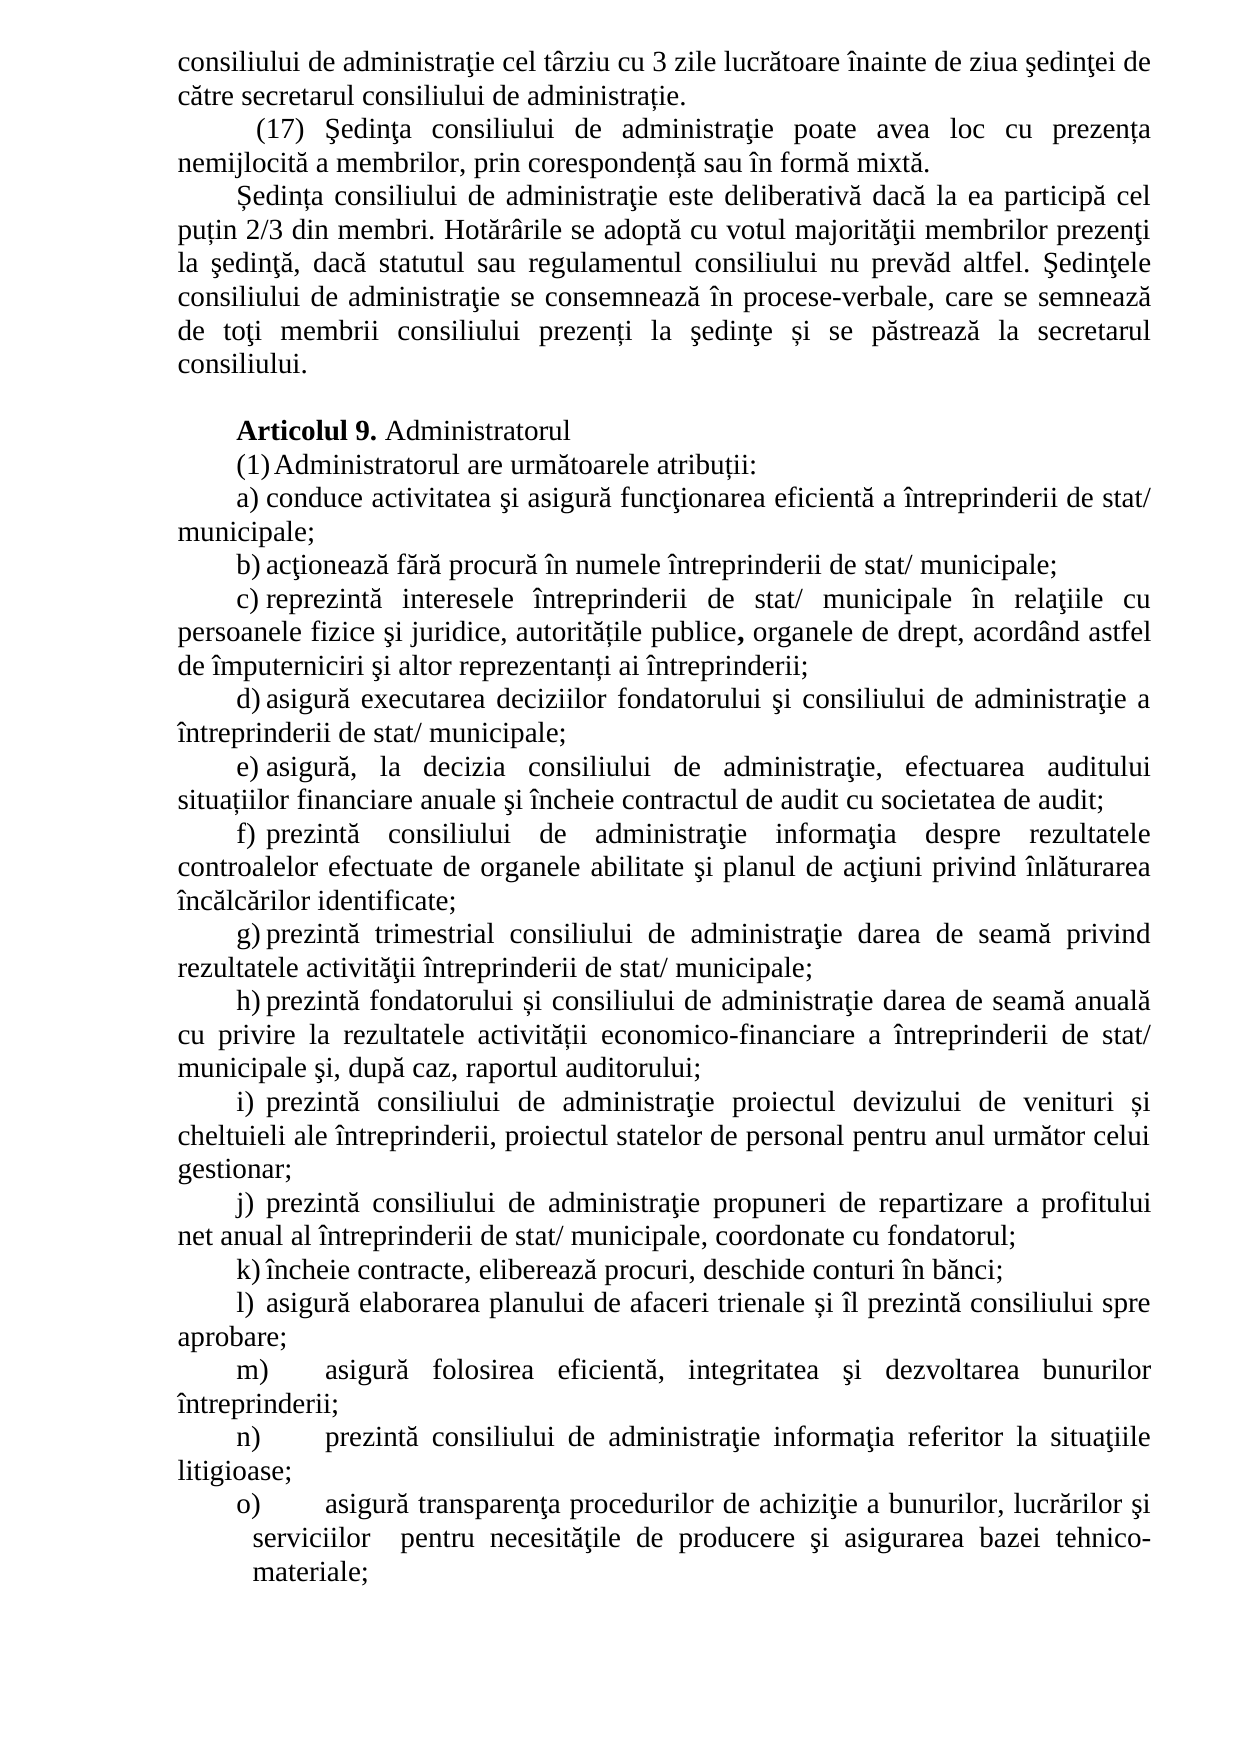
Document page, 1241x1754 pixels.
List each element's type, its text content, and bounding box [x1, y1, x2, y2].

list asigură, la decizia consiliului de administraţie, efectuarea auditului situațiilor financiare anuale şi încheie contractul de audit cu societatea de audit; [177, 749, 1152, 816]
list prezintă fondatorului și consiliului de administraţie darea de seamă anuală cu privire la rezultatele activității economico-financiare a întreprinderii de stat/ municipale şi, după caz, raportul auditorului; [177, 983, 1152, 1084]
list asigură elaborarea planului de afaceri trienale și îl prezintă consiliului spre aprobare; [177, 1285, 1152, 1352]
text (17) Şedinţa consiliului de administraţie poate avea loc cu prezența nemijlocită a membrilor, prin corespondență sau în formă mixtă. [177, 111, 1152, 178]
list reprezintă interesele întreprinderii de stat/ municipale în relaţiile cu persoanele fizice şi juridice, autoritățile publice, organele de drept, acordând astfel de împuterniciri şi altor reprezentanți ai întreprinderii; [177, 581, 1152, 682]
list prezintă consiliului de administraţie informaţia referitor la situaţiile litigioase; [177, 1419, 1152, 1487]
text Articolul 9. Administratorul [177, 413, 1152, 447]
list prezintă consiliului de administraţie proiectul devizului de venituri și cheltuieli ale întreprinderii, proiectul statelor de personal pentru anul următor celui gestionar; [177, 1084, 1152, 1185]
list prezintă trimestrial consiliului de administraţie darea de seamă privind rezultatele activităţii întreprinderii de stat/ municipale; [177, 916, 1152, 983]
text Ședința consiliului de administraţie este deliberativă dacă la ea participă cel puțin 2/3 din membri. Hotărârile se adoptă cu votul majorităţii membrilor prezenţi la şedinţă, dacă statutul sau regulamentul consiliului nu prevăd altfel. Şedinţele consiliului de administraţie se consemnează în procese-verbale, care se semnează de toţi membrii consiliului prezenți la şedinţe și se păstrează la secretarul consiliului. [177, 178, 1152, 380]
list conduce activitatea şi asigură funcţionarea eficientă a întreprinderii de stat/ municipale; [177, 480, 1152, 547]
list asigură transparenţa procedurilor de achiziţie a bunurilor, lucrărilor şi serviciilor pentru necesităţile de producere şi asigurarea bazei tehnico-materiale; [236, 1487, 1152, 1587]
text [177, 44, 1152, 111]
list asigură folosirea eficientă, integritatea şi dezvoltarea bunurilor întreprinderii; [177, 1352, 1152, 1419]
list acţionează fără procură în numele întreprinderii de stat/ municipale; [177, 547, 1152, 581]
list Administratorul are următoarele atribuții: [236, 447, 1152, 480]
list încheie contracte, eliberează procuri, deschide conturi în bănci; [177, 1252, 1152, 1285]
list prezintă consiliului de administraţie propuneri de repartizare a profitului net anual al întreprinderii de stat/ municipale, coordonate cu fondatorul; [177, 1185, 1152, 1252]
list asigură executarea deciziilor fondatorului şi consiliului de administraţie a întreprinderii de stat/ municipale; [177, 682, 1152, 749]
list prezintă consiliului de administraţie informaţia despre rezultatele controalelor efectuate de organele abilitate şi planul de acţiuni privind înlăturarea încălcărilor identificate; [177, 816, 1152, 916]
